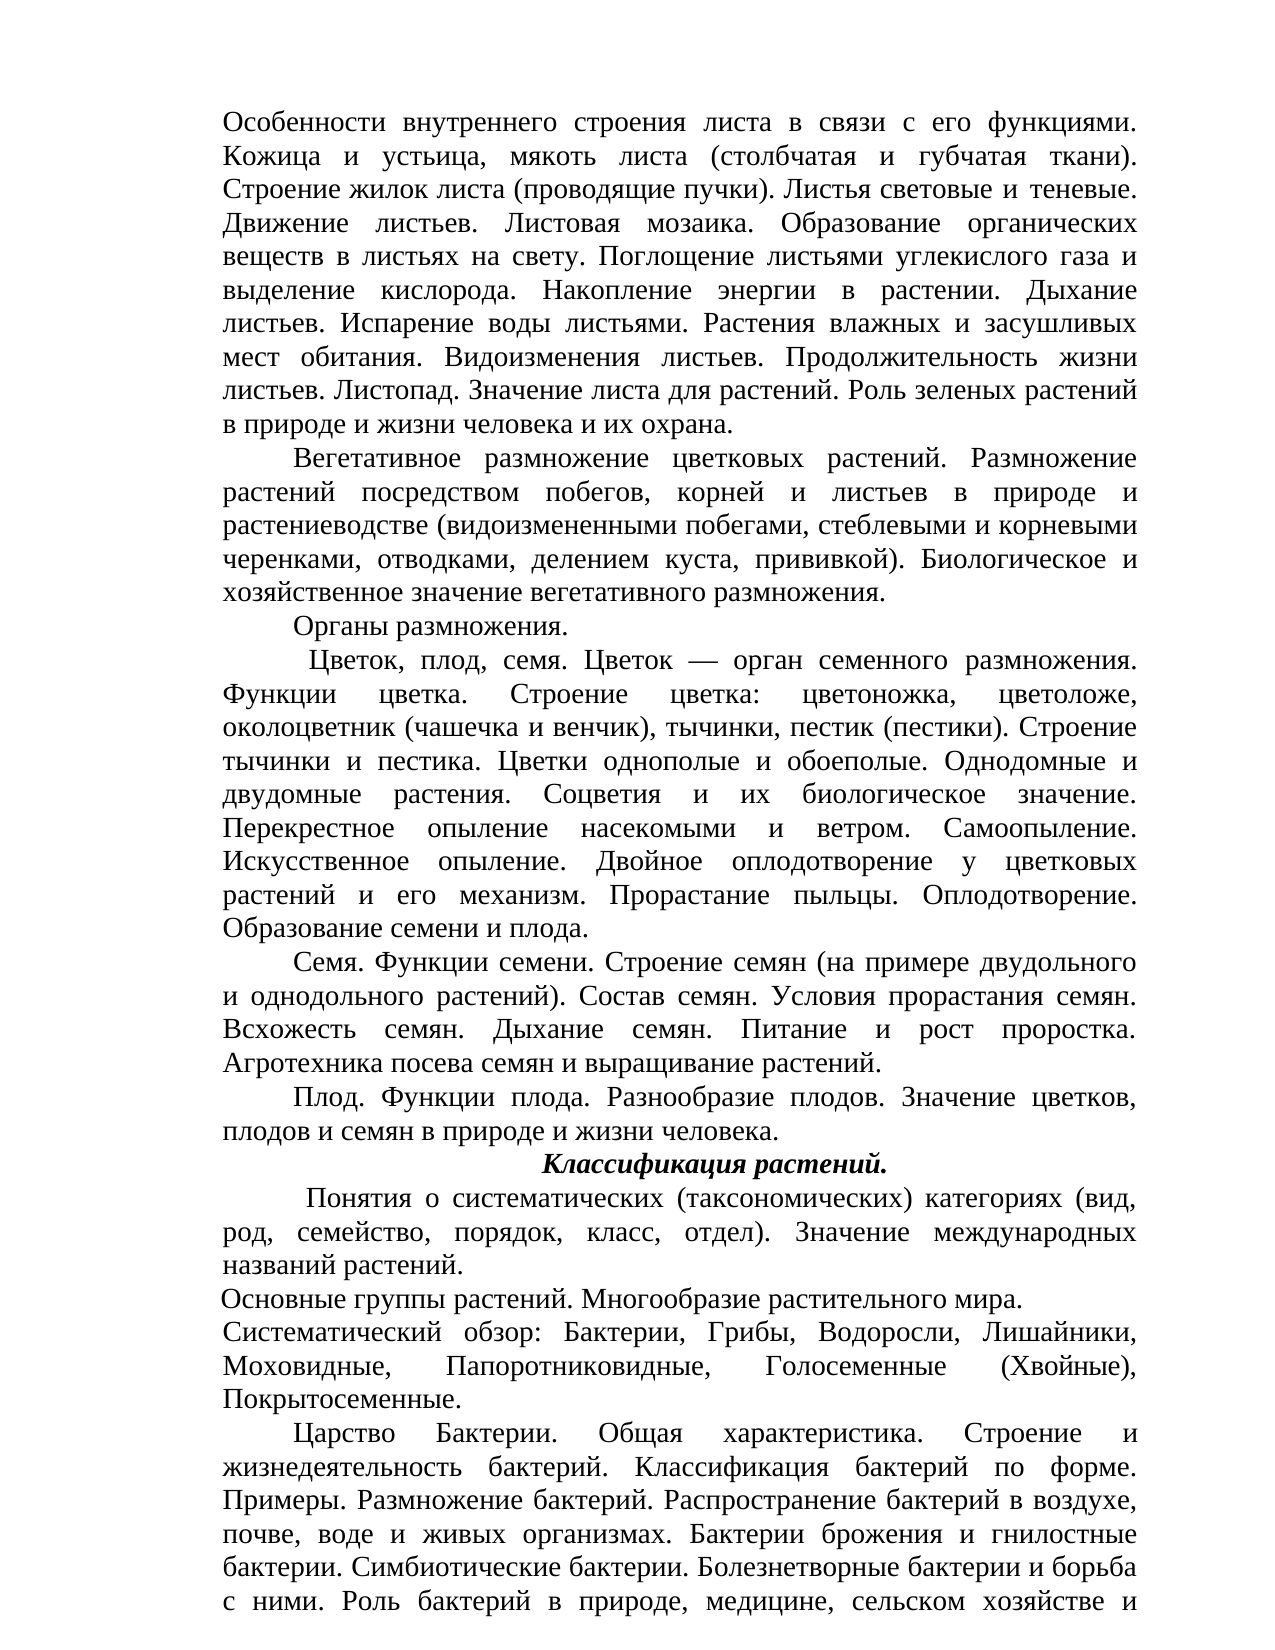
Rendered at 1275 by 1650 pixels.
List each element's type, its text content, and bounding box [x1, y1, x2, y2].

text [222, 104, 1137, 439]
text Классификация растений. [222, 1147, 1137, 1180]
text Органы размножения. [222, 608, 1137, 642]
text Цветок, плод, семя. Цветок — орган семенного размножения. Функции цветка. Строение цветка: цветоножка, цветоложе, околоцветник (чашечка и венчик), тычинки, пестик (пестики). Строение тычинки и пестика. Цветки однополые и обоеполые. Однодомные и двудомные растения. Соцветия и их биологическое значение. Перекрестное опыление насекомыми и ветром. Самоопыление. Искусственное опыление. Двойное оплодотворение у цветковых растений и его механизм. Прорастание пыльцы. Оплодотворение. Образование семени и плода. [222, 642, 1137, 944]
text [222, 1415, 1138, 1617]
text Вегетативное размножение цветковых растений. Размножение растений посредством побегов, корней и листьев в природе и растениеводстве (видоизмененными побегами, стеблевыми и корневыми черенками, отводками, делением куста, прививкой). Биологическое и хозяйственное значение вегетативного размножения. [222, 440, 1138, 608]
text Плод. Функции плода. Разнообразие плодов. Значение цветков, плодов и семян в природе и жизни человека. [222, 1079, 1137, 1146]
text Семя. Функции семени. Строение семян (на примере двудольного и однодольного растений). Состав семян. Условия прорастания семян. Всхожесть семян. Дыхание семян. Питание и рост проростка. Агротехника посева семян и выращивание растений. [222, 944, 1137, 1079]
text Систематический обзор: Бактерии, Грибы, Водоросли, Лишайники, Моховидные, Папоротниковидные, Голосеменные (Хвойные), Покрытосеменные. [222, 1314, 1137, 1415]
text Основные группы растений. Многообразие растительного мира. [220, 1281, 1089, 1314]
text Понятия о систематических (таксономических) категориях (вид, род, семейство, порядок, класс, отдел). Значение международных названий растений. [222, 1180, 1137, 1281]
